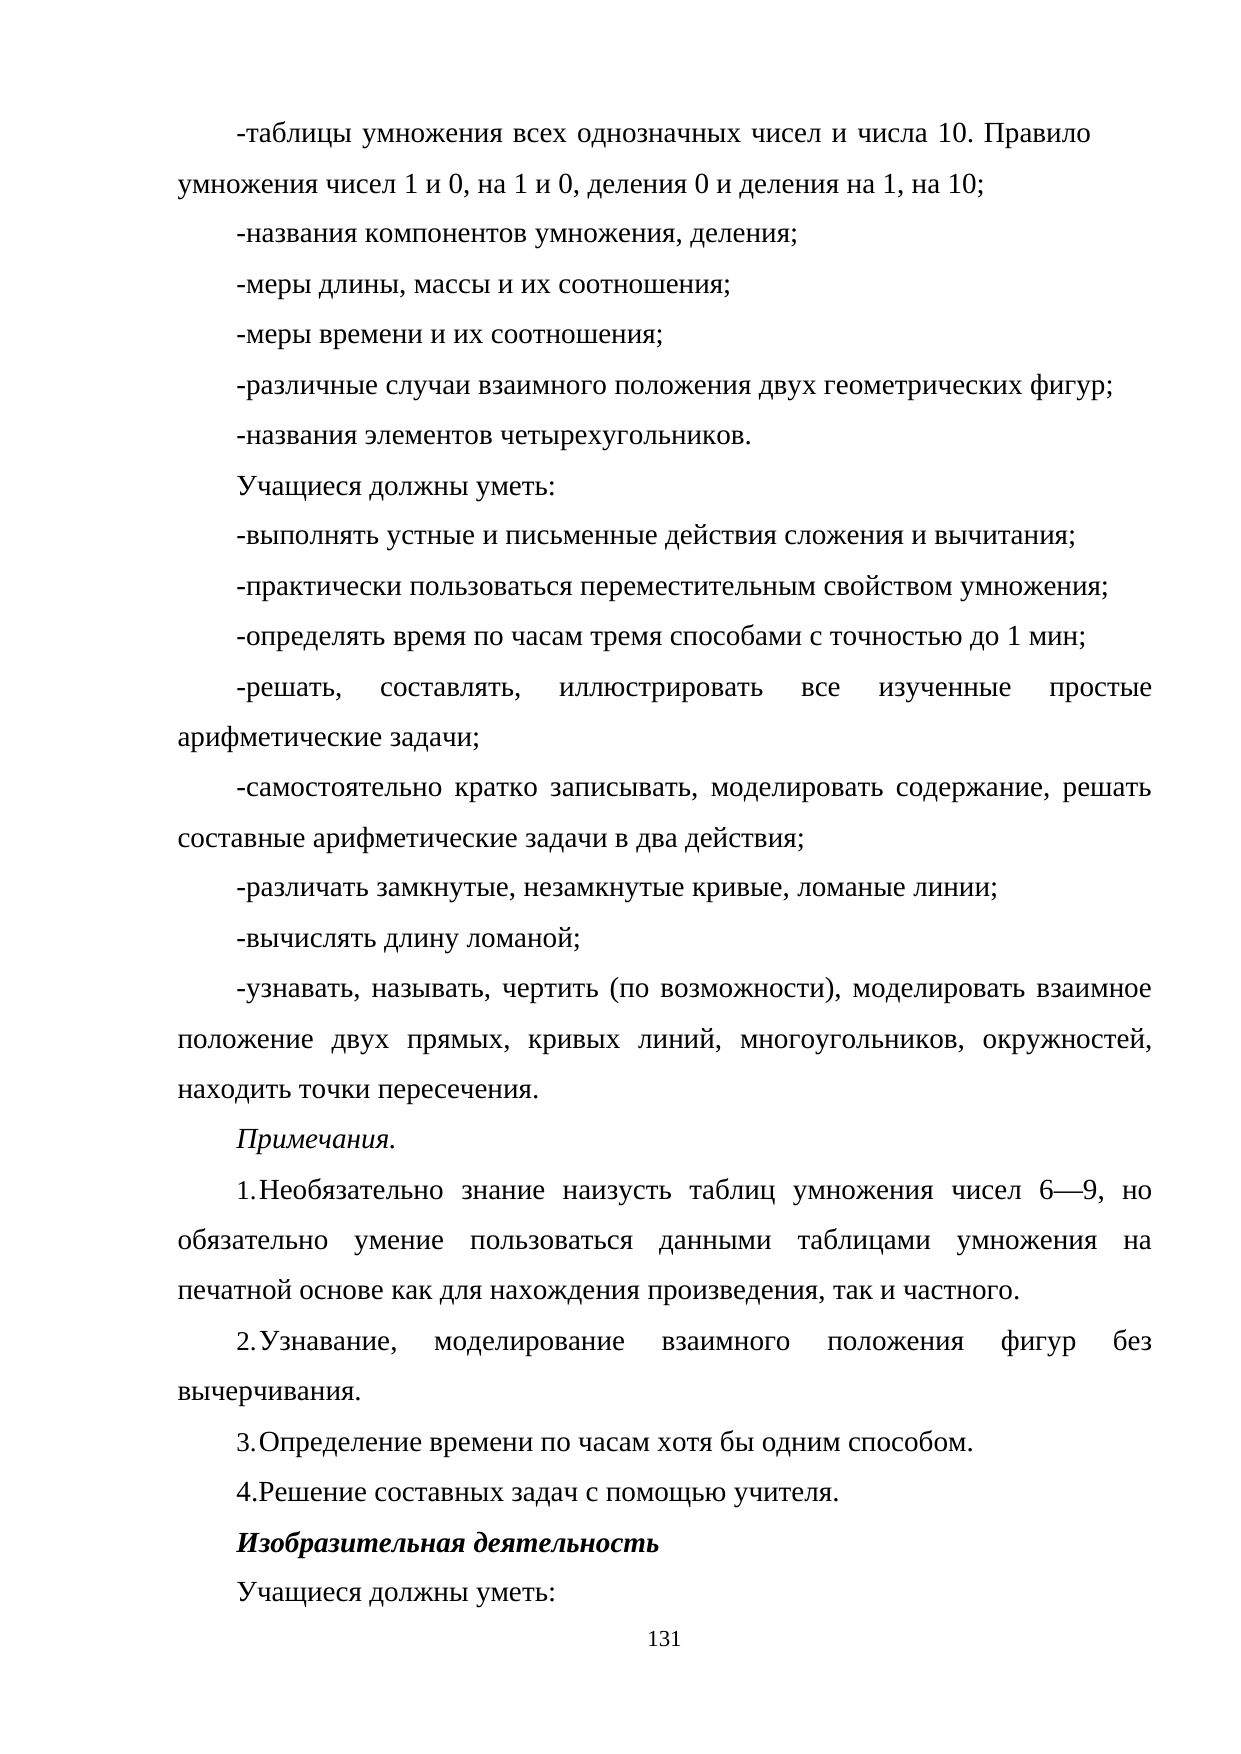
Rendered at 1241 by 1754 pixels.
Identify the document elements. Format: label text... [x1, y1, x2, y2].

text -меры времени и их соотношения; [236, 317, 1228, 350]
text -таблицы умножения всех однозначных чисел и числа 10. Правило умножения чисел 1 и 0, на 1 и 0, деления 0 и деления на 1, на 10; [177, 115, 1228, 199]
list Необязательно знание наизусть таблиц умножения чисел 6—9, но обязательно умение пользоваться данными таблицами умножения на печатной основе как для нахождения произведения, так и частного. [177, 1172, 1152, 1306]
list Узнавание, моделирование взаимного положения фигур без вычерчивания. [177, 1323, 1152, 1407]
text -практически пользоваться переместительным свойством умножения; [236, 568, 1228, 602]
text -названия компонентов умножения, деления; [236, 217, 1228, 249]
subtitle Изобразительная деятельность [236, 1525, 1228, 1558]
text Примечания. [236, 1122, 1228, 1155]
text -самостоятельно кратко записывать, моделировать содержание, решать составные арифметические задачи в два действия; [177, 769, 1152, 853]
text -решать, составлять, иллюстрировать все изученные простые арифметические задачи; [177, 669, 1152, 753]
list Определение времени по часам хотя бы одним способом. 4.Решение составных задач с помощью учителя. [236, 1424, 974, 1507]
text -различные случаи взаимного положения двух геометрических фигур; [236, 367, 1228, 401]
text -меры длины, массы и их соотношения; [236, 266, 1228, 300]
text -узнавать, называть, чертить (по возможности), моделировать взаимное положение двух прямых, кривых линий, многоугольников, окружностей, находить точки пересечения. [177, 971, 1152, 1105]
text -различать замкнутые, незамкнутые кривые, ломаные линии; [236, 870, 1228, 904]
text -выполнять устные и письменные действия сложения и вычитания; [236, 518, 1228, 551]
text -названия элементов четырехугольников. Учащиеся должны уметь: [236, 417, 754, 501]
text -определять время по часам тремя способами с точностью до 1 мин; [236, 618, 1228, 652]
text Учащиеся должны уметь: [236, 1574, 1228, 1608]
text -вычислять длину ломаной; [236, 920, 1228, 954]
